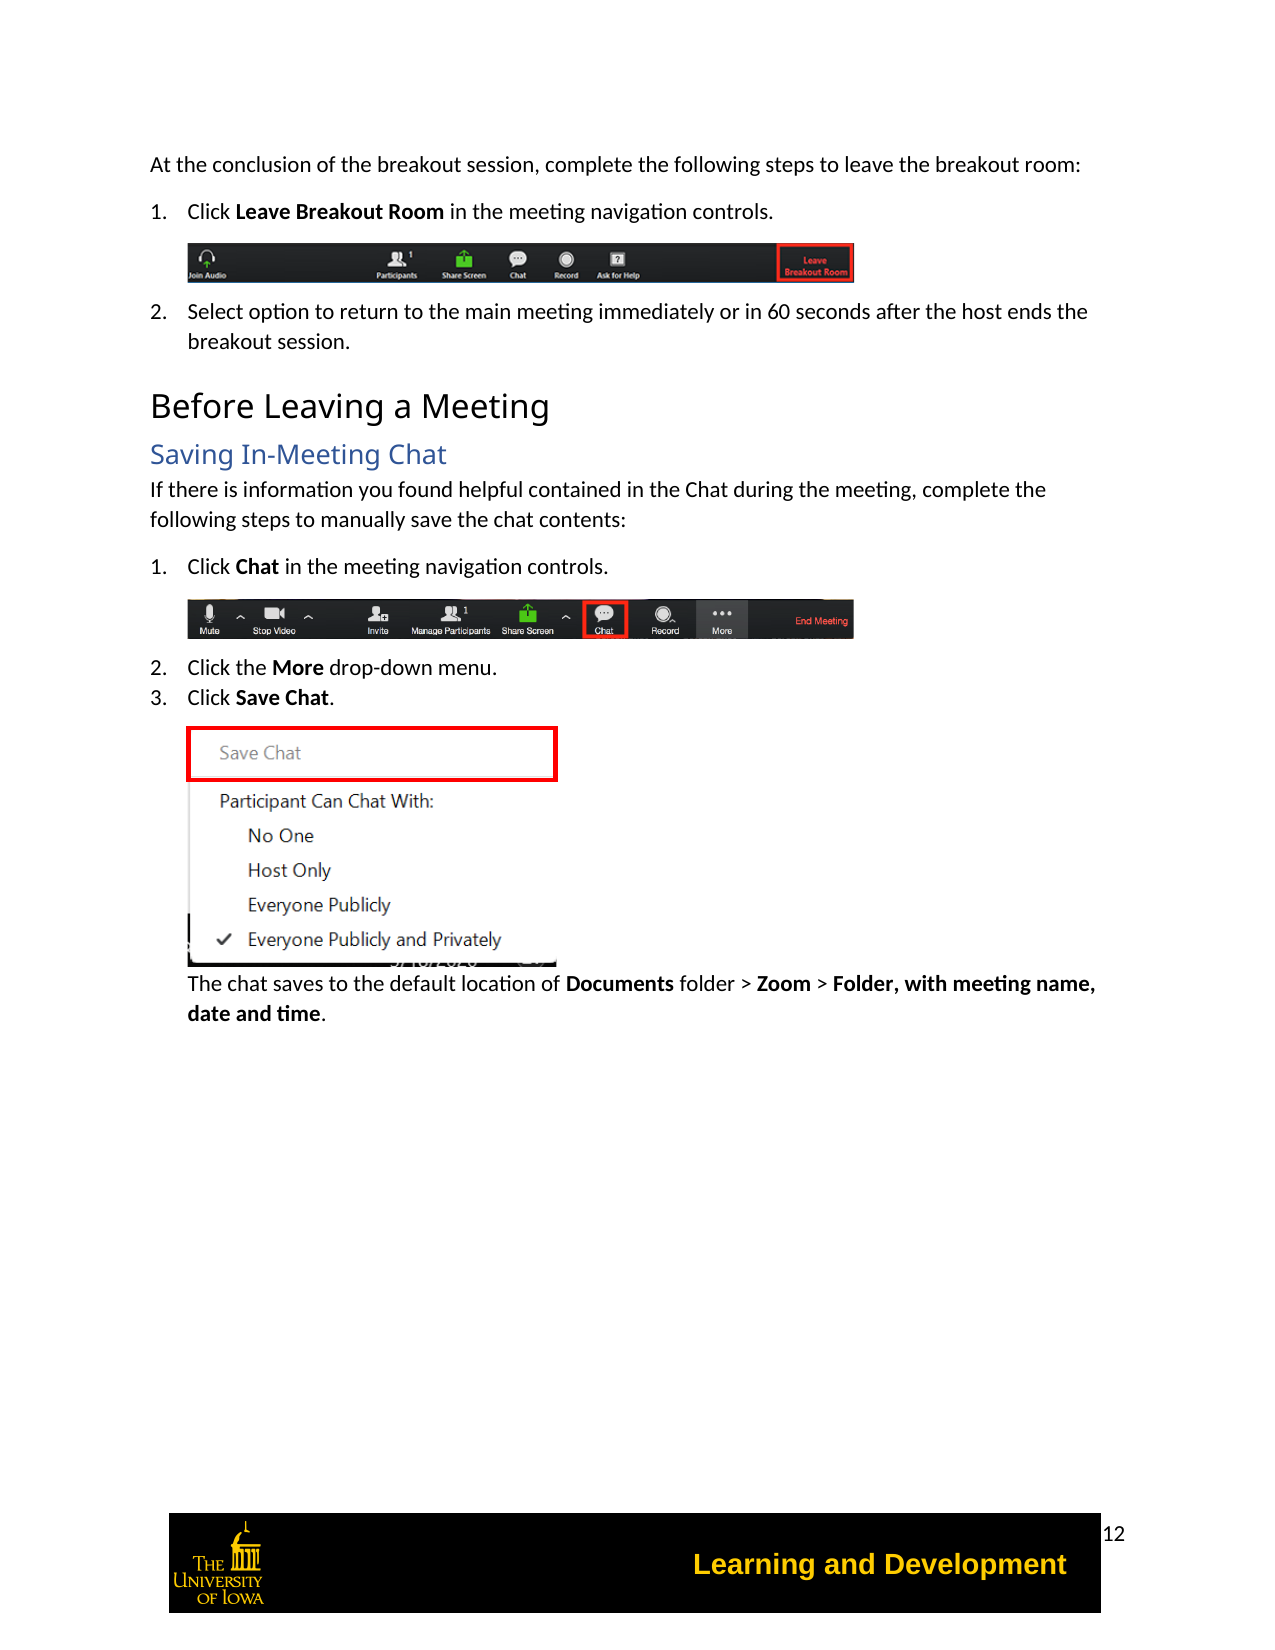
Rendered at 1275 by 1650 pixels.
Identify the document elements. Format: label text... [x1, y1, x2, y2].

list Select option to return to the main meeting immediately or in 60 seconds after the host ends the breakout session. [150, 297, 1125, 355]
subtitle Saving In-Meeting Chat [150, 436, 1125, 472]
list Click Save Chat. [150, 683, 1125, 711]
picture [191, 730, 553, 778]
list Click Chat in the meeting navigation controls. [150, 552, 1125, 580]
picture [187, 599, 854, 639]
list Click Leave Breakout Room in the meeting navigation controls. [150, 197, 1125, 225]
picture [173, 1521, 264, 1604]
list Click the More drop-down menu. [150, 653, 1125, 681]
picture [187, 782, 557, 967]
subtitle Before Leaving a Meeting [150, 382, 1125, 428]
text At the conclusion of the breakout session, complete the following steps to leave the breakout room: [150, 150, 1125, 178]
text If there is information you found helpful contained in the Chat during the meeting, complete the following steps to manually save the chat contents: [150, 475, 1125, 533]
list The chat saves to the default location of Documents folder > Zoom > Folder, with meeting name, date and time. [187, 969, 1125, 1027]
picture [187, 243, 855, 283]
